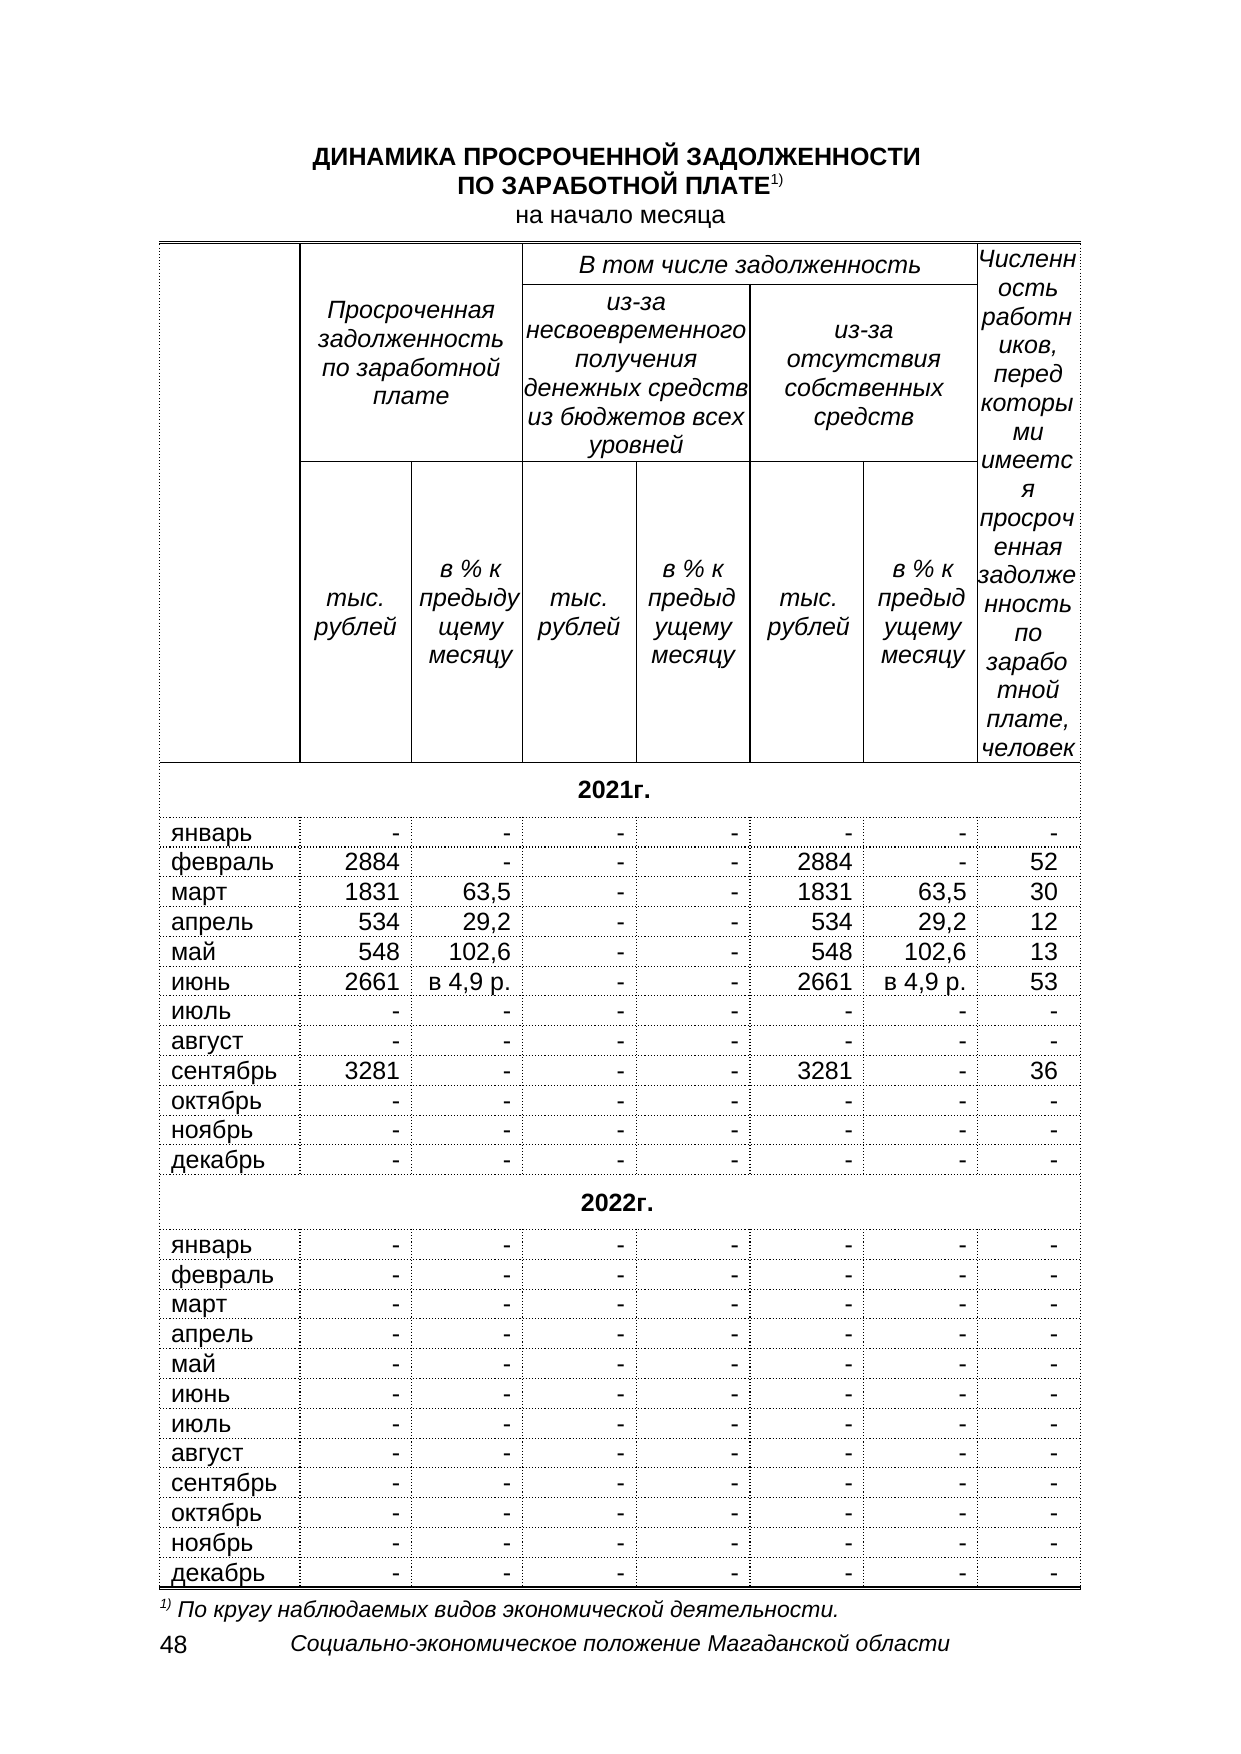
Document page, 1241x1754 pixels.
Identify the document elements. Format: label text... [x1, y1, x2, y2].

text ДИНАМИКА ПРОСРОЧЕННОЙ ЗАДОЛЖЕННОСТИ ПО ЗАРАБОТНОЙ ПЛАТЕ1) на начало месяца [148, 142, 1092, 229]
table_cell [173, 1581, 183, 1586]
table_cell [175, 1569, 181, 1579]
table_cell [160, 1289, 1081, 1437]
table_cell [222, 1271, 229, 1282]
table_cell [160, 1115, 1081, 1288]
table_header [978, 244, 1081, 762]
text 1) По кругу наблюдаемых видов экономической деятельности. [159, 1596, 1081, 1622]
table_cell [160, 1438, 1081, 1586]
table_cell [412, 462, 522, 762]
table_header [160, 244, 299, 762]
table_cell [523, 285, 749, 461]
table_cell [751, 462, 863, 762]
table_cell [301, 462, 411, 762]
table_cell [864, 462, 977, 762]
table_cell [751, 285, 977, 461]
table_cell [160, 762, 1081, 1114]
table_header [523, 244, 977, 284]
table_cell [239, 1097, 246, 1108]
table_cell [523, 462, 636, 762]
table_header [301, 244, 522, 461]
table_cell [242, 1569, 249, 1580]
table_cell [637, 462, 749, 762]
